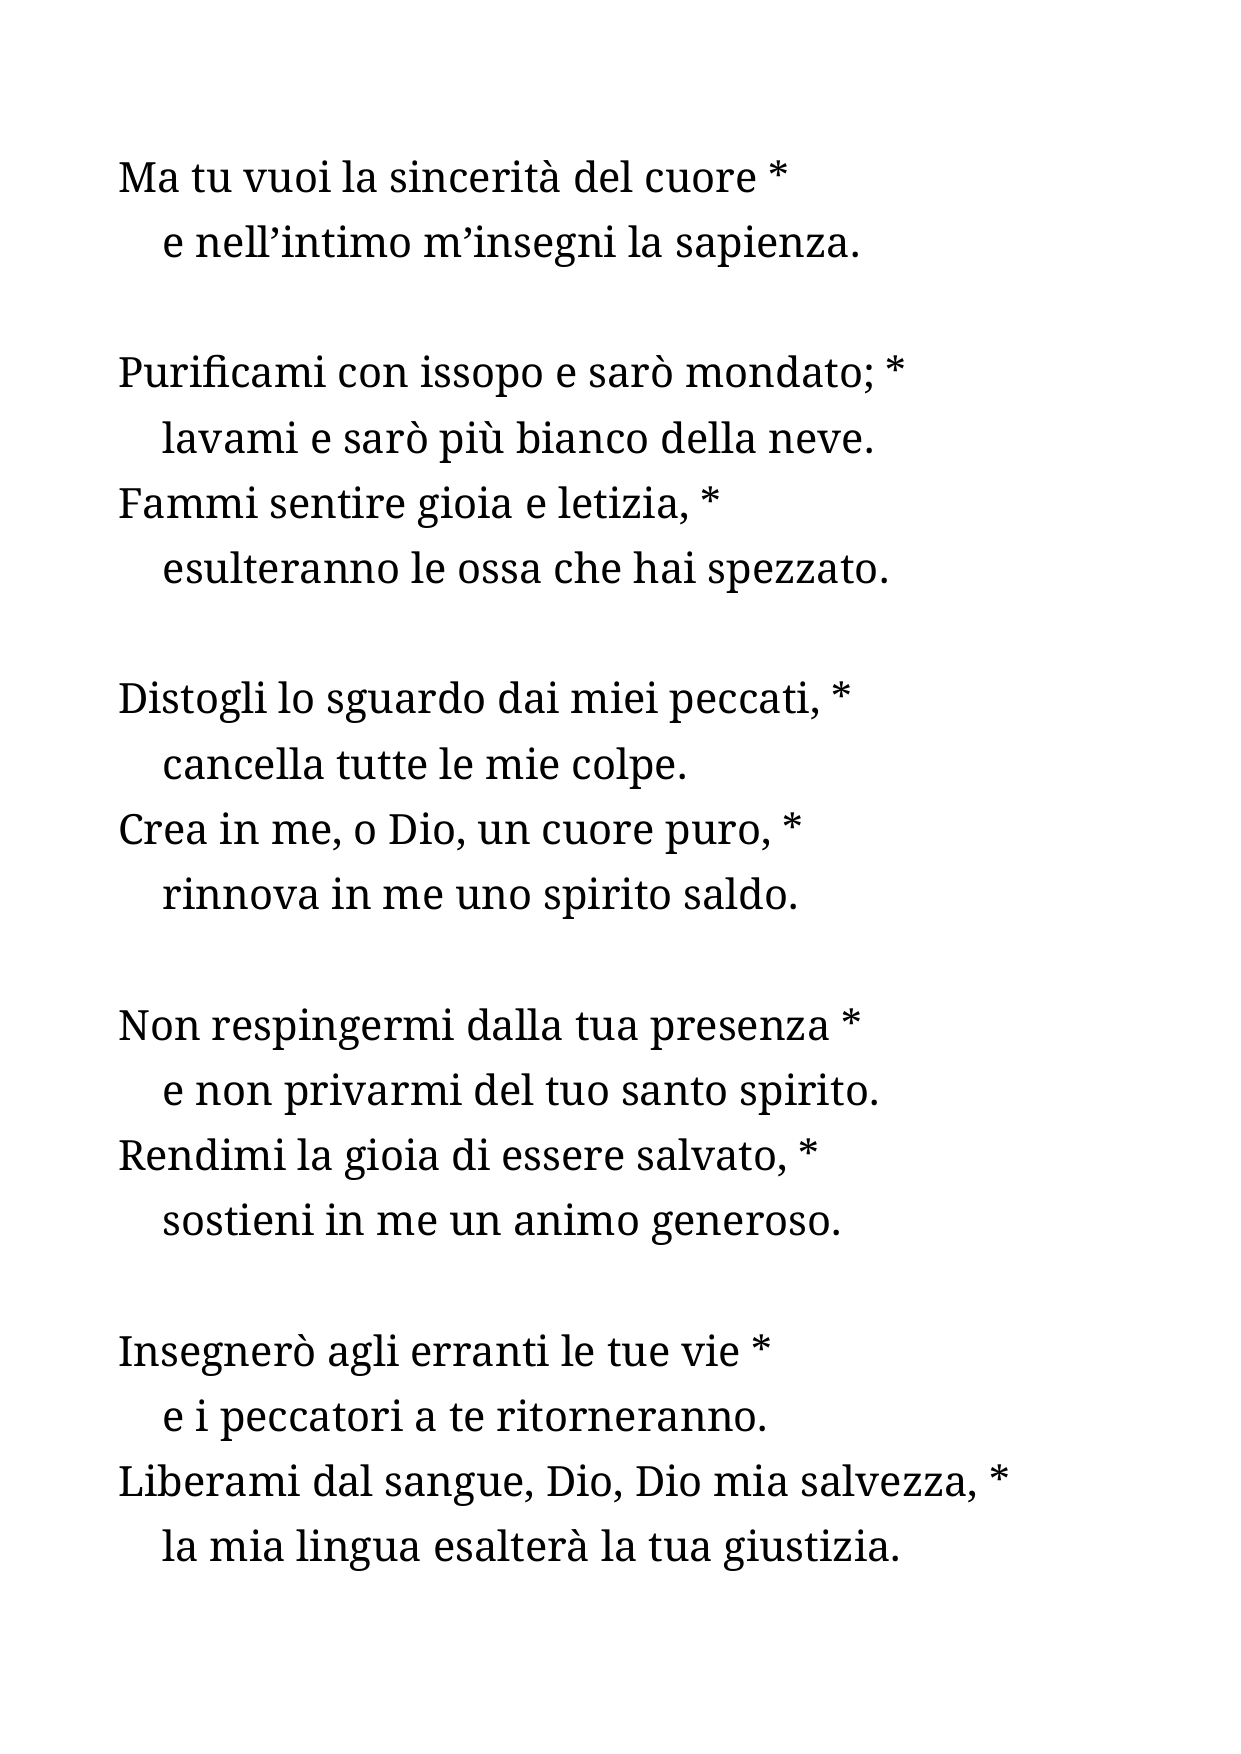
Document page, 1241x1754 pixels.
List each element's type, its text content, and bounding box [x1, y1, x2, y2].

text cancella tutte le mie colpe. [118, 734, 1122, 791]
text Ma tu vuoi la sincerità del cuore * [118, 148, 1122, 204]
text Non respingermi dalla tua presenza * [118, 995, 1122, 1052]
text Rendimi la gioia di essere salvato, * [118, 1126, 1122, 1182]
text e nell’intimo m’insegni la sapienza. [118, 213, 1122, 269]
text rinnova in me uno spirito saldo. [118, 865, 1122, 922]
text Distogli lo sguardo dai miei peccati, * [118, 669, 1122, 726]
text Crea in me, o Dio, un cuore puro, * [118, 800, 1122, 856]
text esulteranno le ossa che hai spezzato. [118, 539, 1122, 596]
text e non privarmi del tuo santo spirito. [118, 1061, 1122, 1117]
text Fammi sentire gioia e letizia, * [118, 474, 1122, 530]
text Insegnerò agli erranti le tue vie * [118, 1321, 1122, 1378]
text lavami e sarò più bianco della neve. [118, 408, 1122, 465]
text sostieni in me un animo generoso. [118, 1191, 1122, 1248]
text Liberami dal sangue, Dio, Dio mia salvezza, * [118, 1452, 1122, 1508]
text la mia lingua esalterà la tua giustizia. [118, 1517, 1122, 1574]
text e i peccatori a te ritorneranno. [118, 1387, 1122, 1443]
text Purificami con issopo e sarò mondato; * [118, 343, 1122, 400]
